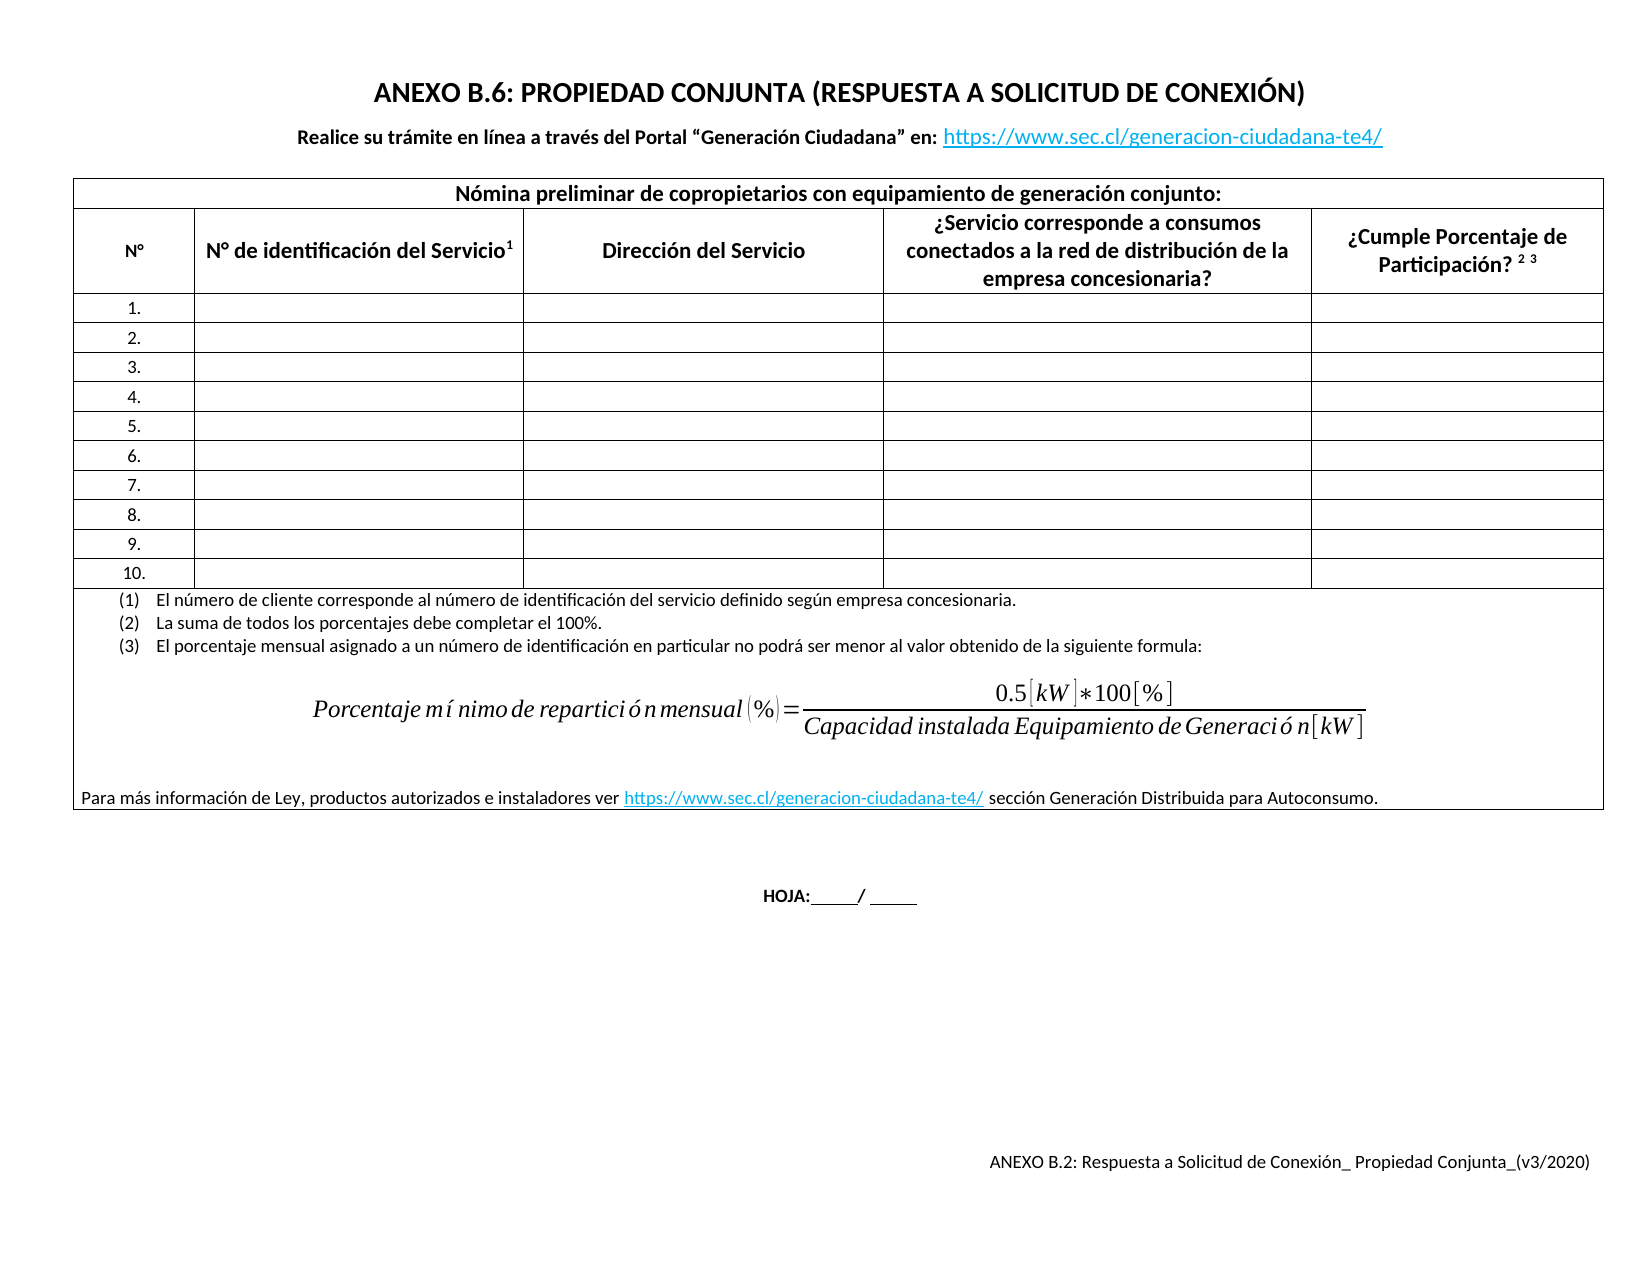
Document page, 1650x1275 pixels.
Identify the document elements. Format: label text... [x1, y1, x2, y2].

table_cell [195, 412, 523, 440]
table_cell [524, 530, 883, 558]
table_cell [884, 530, 1311, 558]
table_cell [1312, 441, 1603, 469]
table_cell [1312, 530, 1603, 558]
table_cell [1312, 353, 1603, 381]
table_cell 5. [74, 412, 194, 440]
table_cell [1312, 412, 1603, 440]
table_cell [195, 323, 523, 352]
table_cell [884, 559, 1311, 587]
table_cell [524, 353, 883, 381]
table_cell ¿Cumple Porcentaje de Participación? 2 3 [1312, 209, 1603, 293]
table_cell 6. [74, 441, 194, 469]
table_cell 10. [74, 559, 194, 587]
table_cell [884, 294, 1311, 322]
table_cell [195, 353, 523, 381]
table_cell El número de cliente corresponde al número de identificación del servicio definido según empresa concesionaria. La suma de todos los porcentajes debe completar el 100%. El porcentaje mensual asignado a un número de identificación en particular no podrá ser menor al valor obtenido de la siguiente formula: Para más información de Ley, productos autorizados e instaladores ver https://www.sec.cl/generacion-ciudadana-te4/ sección Generación Distribuida para Autoconsumo. [74, 589, 1603, 809]
table_cell [195, 500, 523, 528]
table_cell [884, 500, 1311, 528]
table_cell 8. [74, 500, 194, 528]
table_cell [884, 323, 1311, 352]
table_cell N° [74, 209, 194, 293]
table_cell [1312, 382, 1603, 411]
table_cell [884, 412, 1311, 440]
table_cell Dirección del Servicio [524, 209, 883, 293]
table_cell 4. [74, 382, 194, 411]
table_cell [524, 441, 883, 469]
table_cell [195, 382, 523, 411]
table_cell [884, 353, 1311, 381]
table_cell [1312, 323, 1603, 352]
table_cell N° de identificación del Servicio1 [195, 209, 523, 293]
table_cell [195, 441, 523, 469]
table_cell [524, 412, 883, 440]
table_cell [524, 471, 883, 499]
table_cell ¿Servicio corresponde a consumos conectados a la red de distribución de la empresa concesionaria? [884, 209, 1311, 293]
table_cell [524, 382, 883, 411]
table_cell [524, 500, 883, 528]
table_cell [195, 294, 523, 322]
table_cell [195, 530, 523, 558]
table_cell [195, 471, 523, 499]
table_cell [884, 382, 1311, 411]
table_cell [195, 559, 523, 587]
table_cell [524, 294, 883, 322]
table_header Nómina preliminar de copropietarios con equipamiento de generación conjunto: [74, 179, 1603, 207]
table_cell [1312, 471, 1603, 499]
table_cell 9. [74, 530, 194, 558]
table_cell [884, 441, 1311, 469]
table_cell [524, 559, 883, 587]
table_cell 2. [74, 323, 194, 352]
table_cell 3. [74, 353, 194, 381]
table_cell [524, 323, 883, 352]
table_cell [1312, 500, 1603, 528]
table_cell [884, 471, 1311, 499]
table_cell [1312, 294, 1603, 322]
table_cell 1. [74, 294, 194, 322]
table_cell [1312, 559, 1603, 587]
table_cell 7. [74, 471, 194, 499]
text HOJA: / [89, 884, 1591, 907]
